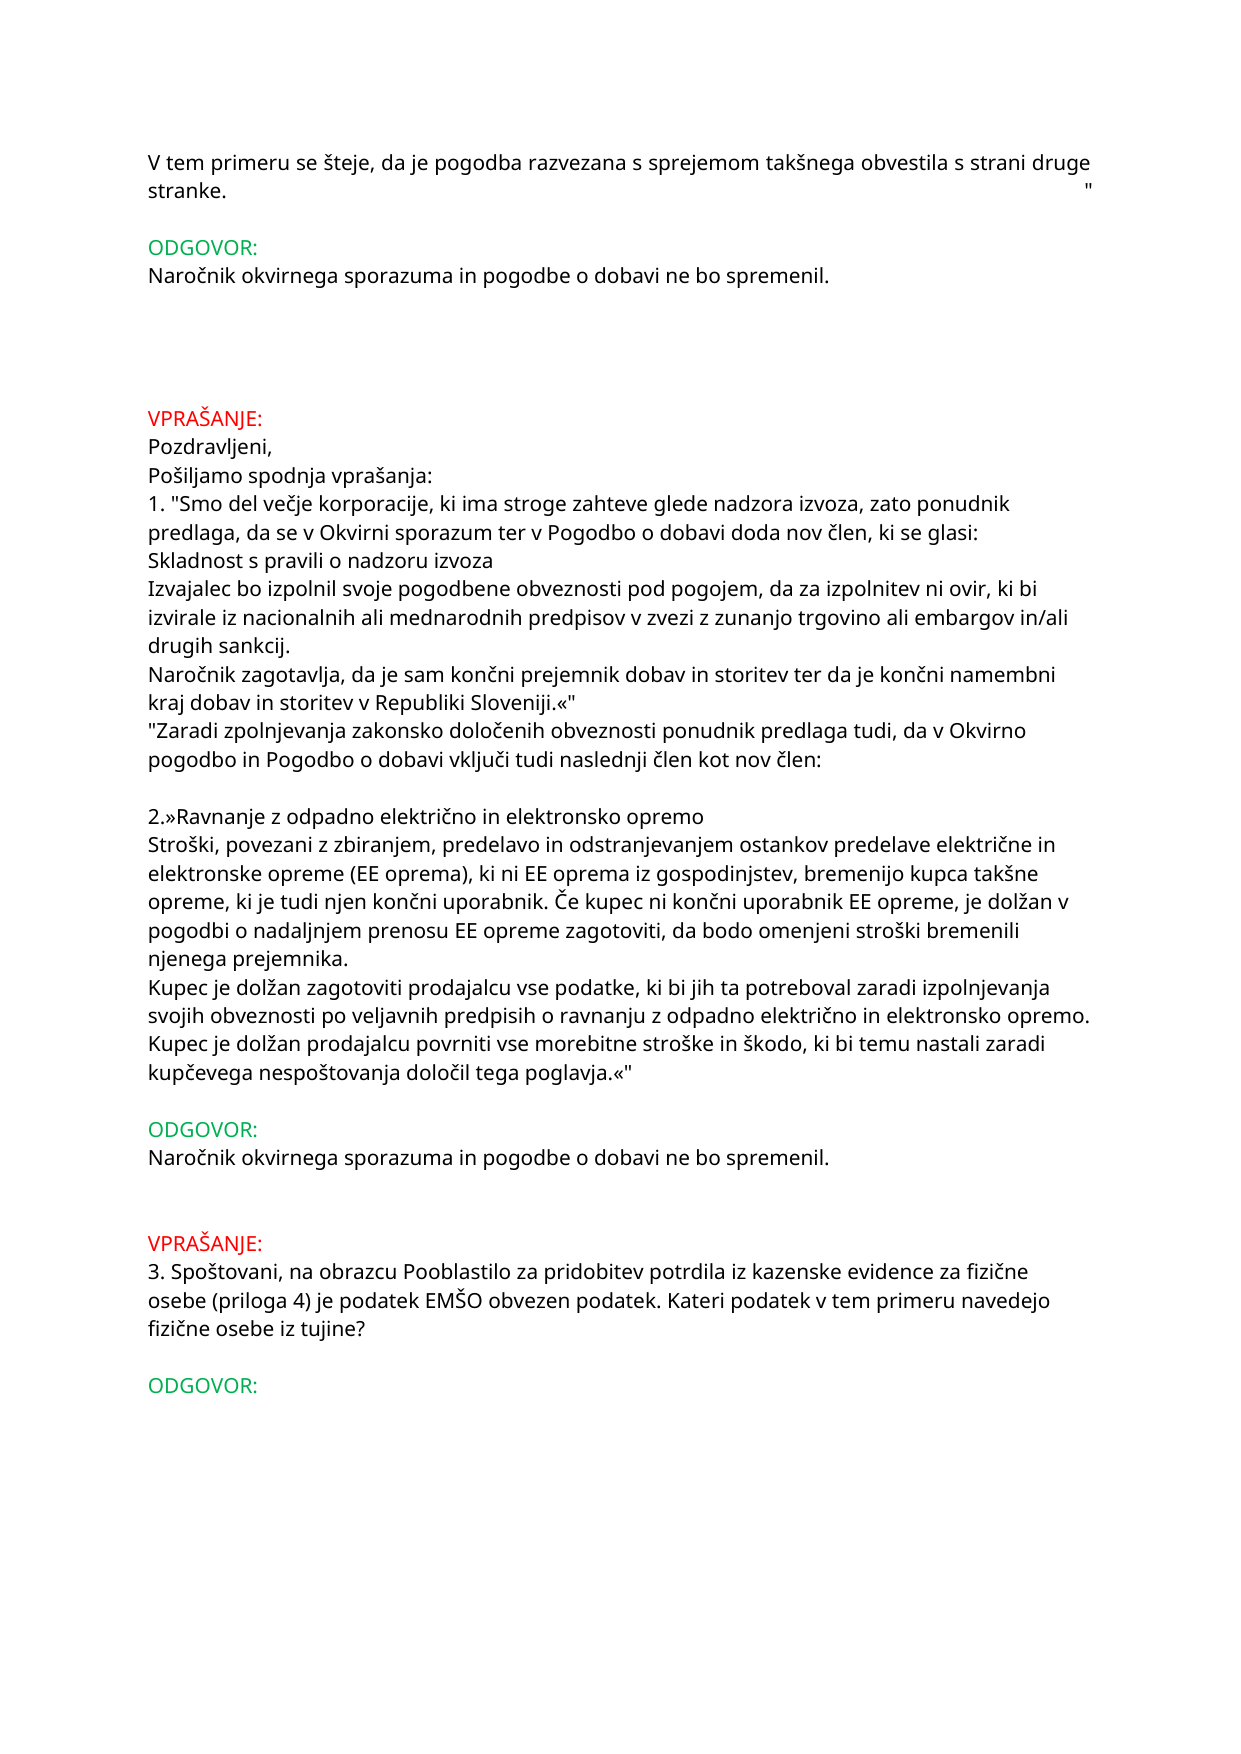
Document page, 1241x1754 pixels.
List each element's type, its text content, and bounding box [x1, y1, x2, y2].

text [148, 148, 1093, 261]
text VPRAŠANJE: [148, 404, 1093, 432]
text Naročnik okvirnega sporazuma in pogodbe o dobavi ne bo spremenil. [148, 261, 1093, 318]
text Naročnik okvirnega sporazuma in pogodbe o dobavi ne bo spremenil. [148, 1143, 1093, 1172]
text 3. Spoštovani, na obrazcu Pooblastilo za pridobitev potrdila iz kazenske evidence za fizične osebe (priloga 4) je podatek EMŠO obvezen podatek. Kateri podatek v tem primeru navedejo fizične osebe iz tujine? [148, 1257, 1093, 1371]
text VPRAŠANJE: [148, 1229, 1093, 1257]
text ODGOVOR: [148, 1371, 1093, 1400]
text Pozdravljeni, Pošiljamo spodnja vprašanja: 1. "Smo del večje korporacije, ki ima stroge zahteve glede nadzora izvoza, zato ponudnik predlaga, da se v Okvirni sporazum ter v Pogodbo o dobavi doda nov člen, ki se glasi: Skladnost s pravili o nadzoru izvoza Izvajalec bo izpolnil svoje pogodbene obveznosti pod pogojem, da za izpolnitev ni ovir, ki bi izvirale iz nacionalnih ali mednarodnih predpisov v zvezi z zunanjo trgovino ali embargov in/ali drugih sankcij. Naročnik zagotavlja, da je sam končni prejemnik dobav in storitev ter da je končni namembni kraj dobav in storitev v Republiki Sloveniji.«" "Zaradi zpolnjevanja zakonsko določenih obveznosti ponudnik predlaga tudi, da v Okvirno pogodbo in Pogodbo o dobavi vključi tudi naslednji člen kot nov člen: 2.»Ravnanje z odpadno električno in elektronsko opremo Stroški, povezani z zbiranjem, predelavo in odstranjevanjem ostankov predelave električne in elektronske opreme (EE oprema), ki ni EE oprema iz gospodinjstev, bremenijo kupca takšne opreme, ki je tudi njen končni uporabnik. Če kupec ni končni uporabnik EE opreme, je dolžan v pogodbi o nadaljnjem prenosu EE opreme zagotoviti, da bodo omenjeni stroški bremenili njenega prejemnika. Kupec je dolžan zagotoviti prodajalcu vse podatke, ki bi jih ta potreboval zaradi izpolnjevanja svojih obveznosti po veljavnih predpisih o ravnanju z odpadno električno in elektronsko opremo. Kupec je dolžan prodajalcu povrniti vse morebitne stroške in škodo, ki bi temu nastali zaradi kupčevega nespoštovanja določil tega poglavja.«" [148, 432, 1093, 1115]
text ODGOVOR: [148, 1115, 1093, 1143]
